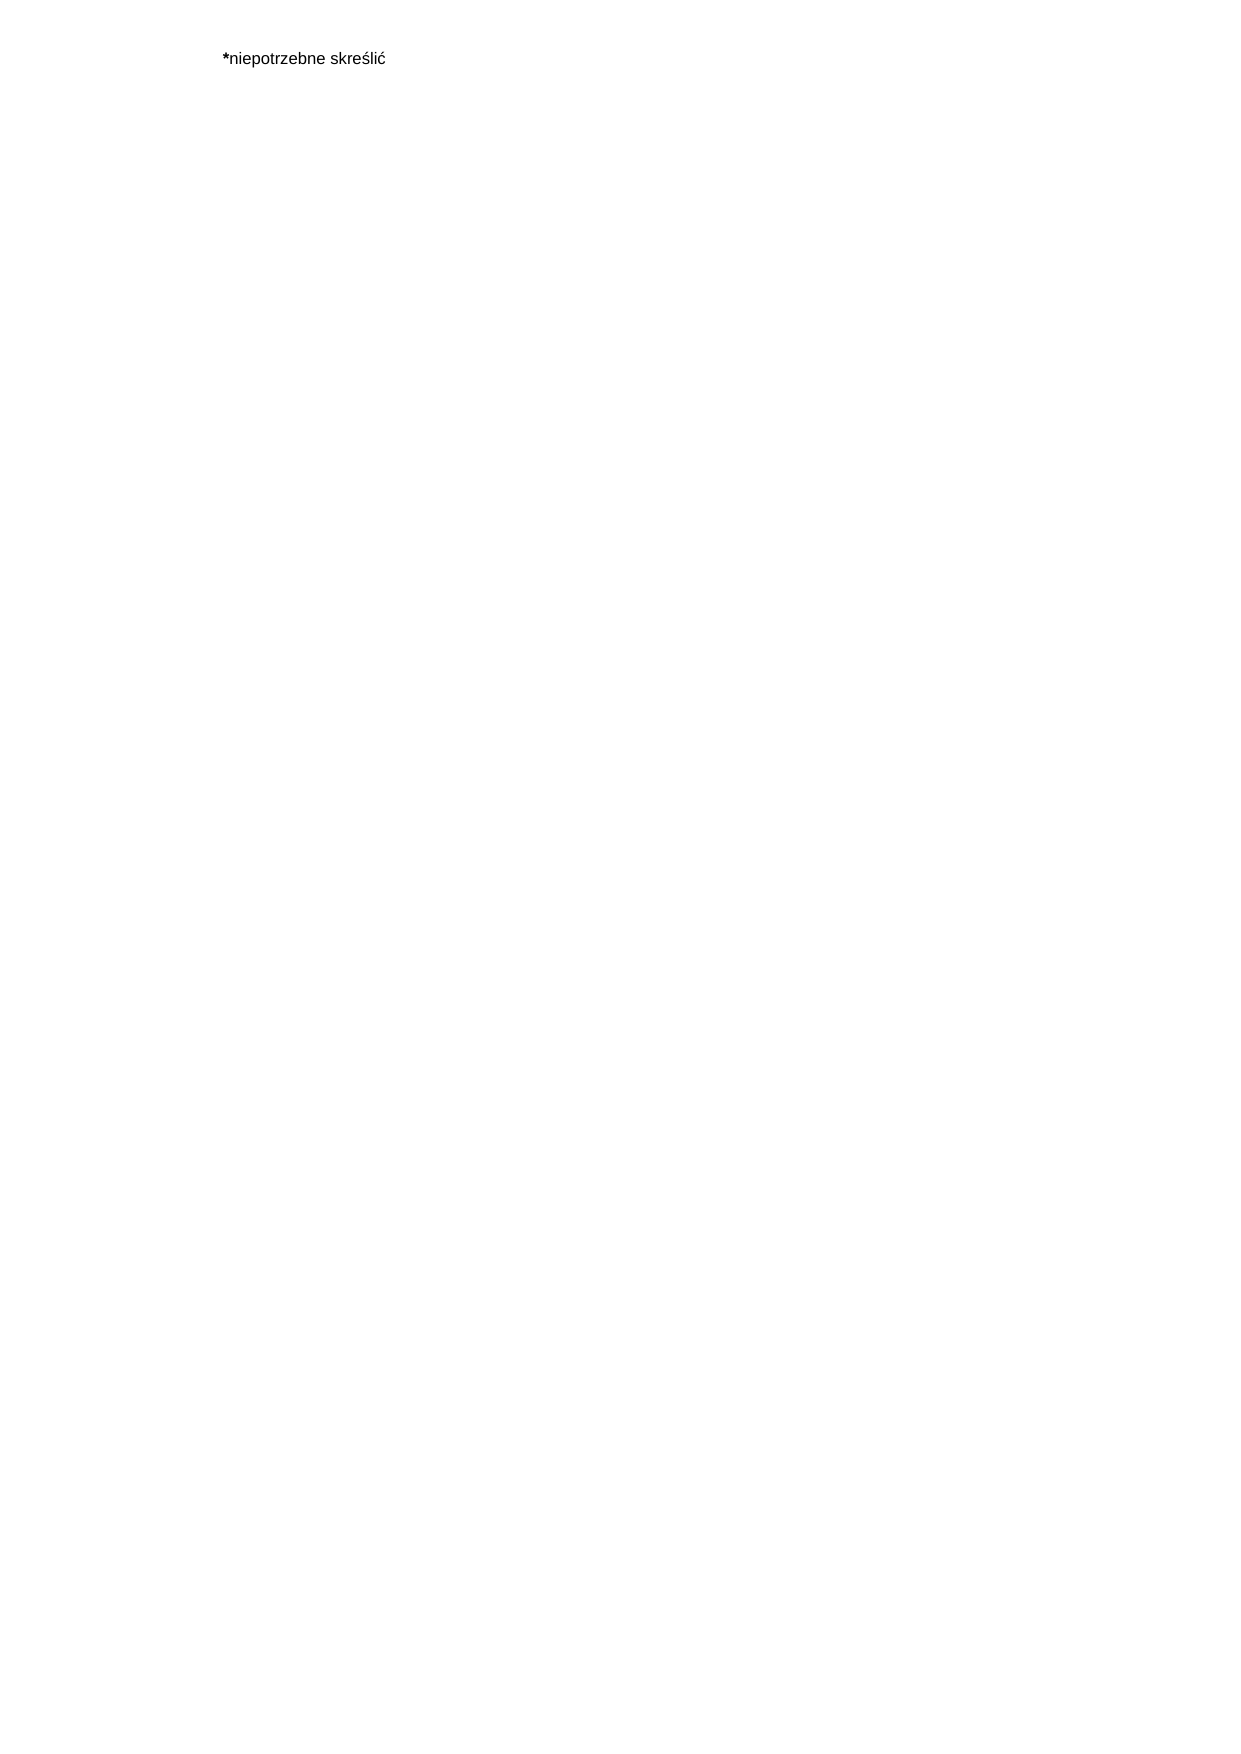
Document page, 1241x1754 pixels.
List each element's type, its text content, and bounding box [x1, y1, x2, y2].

text *niepotrzebne skreślić [223, 49, 1093, 68]
